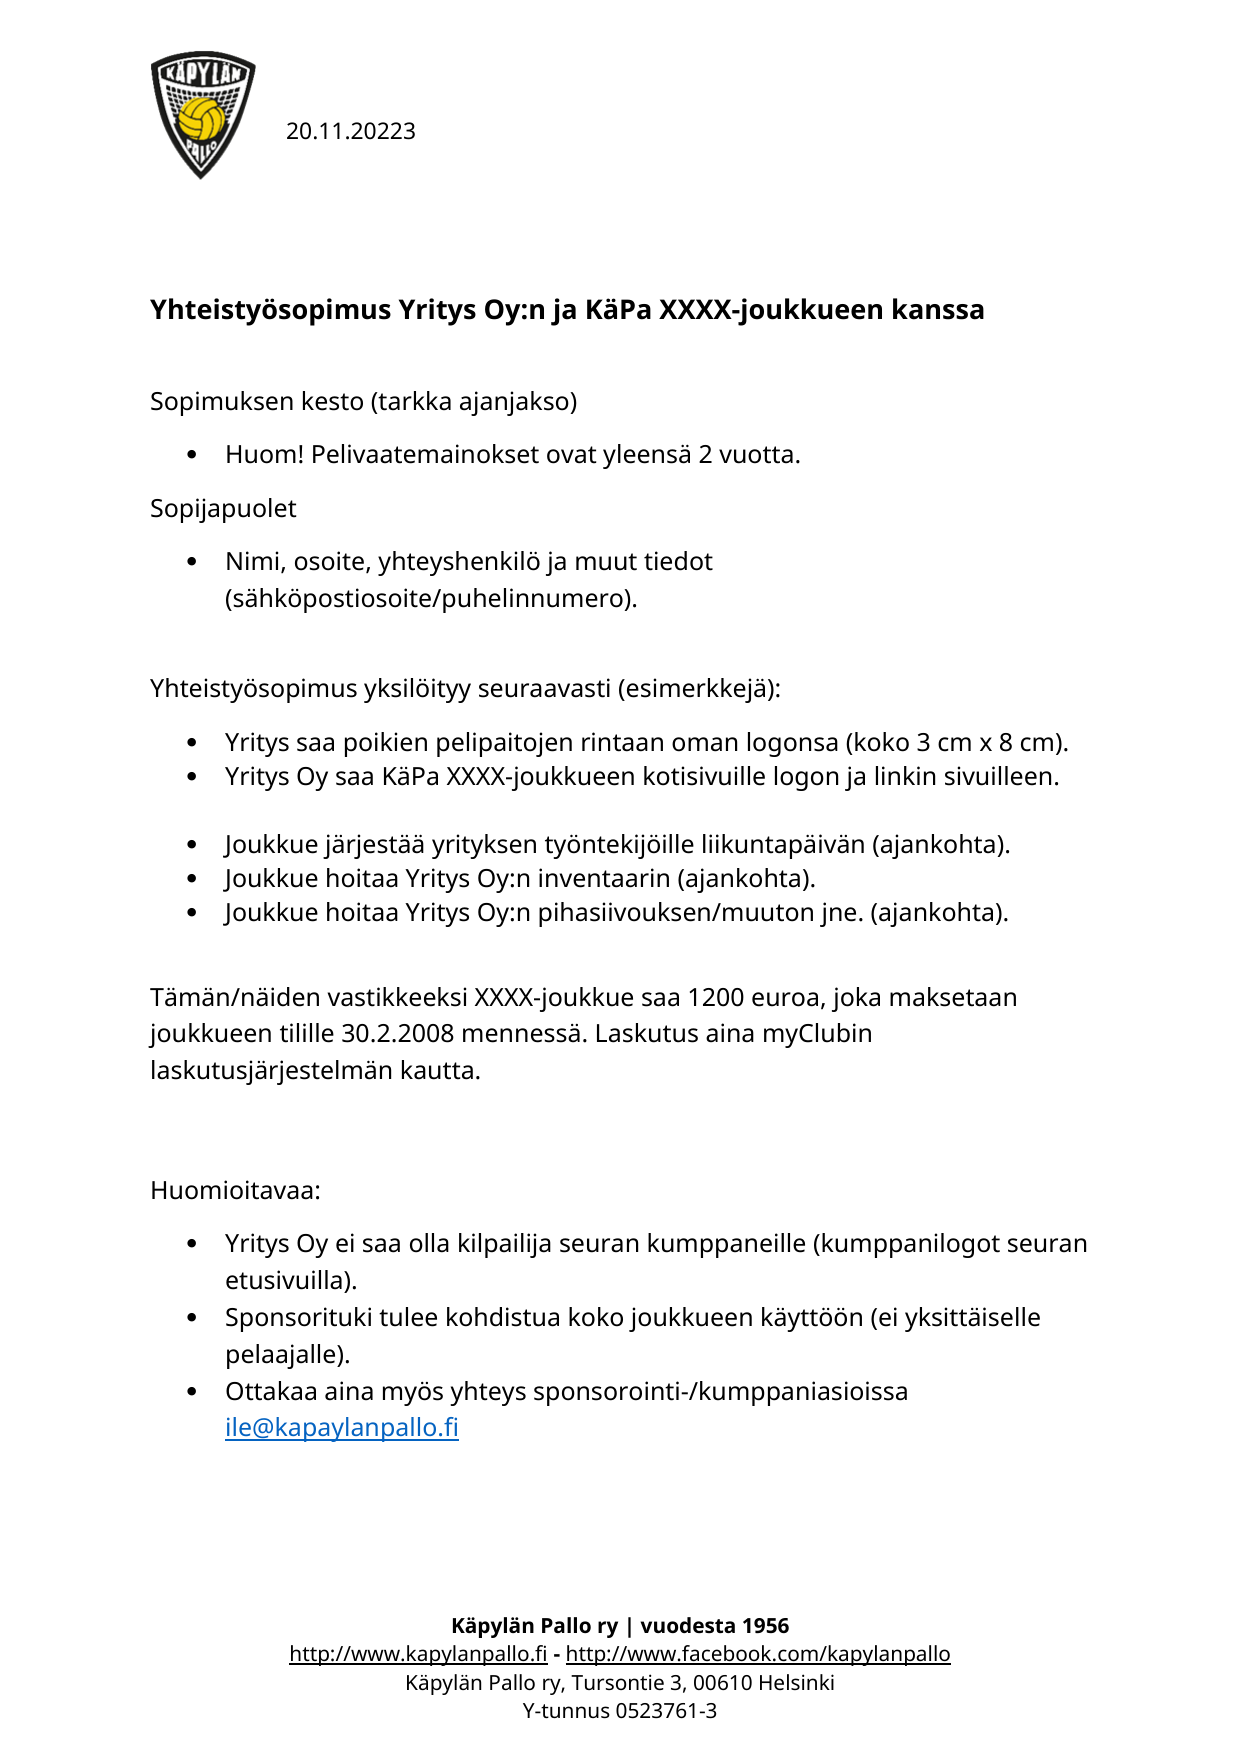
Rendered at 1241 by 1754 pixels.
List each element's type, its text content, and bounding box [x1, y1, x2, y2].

list Yritys Oy ei saa olla kilpailija seuran kumppaneille (kumppanilogot seuran etusivuilla). [187, 1226, 1090, 1297]
subtitle Yhteistyösopimus Yritys Oy:n ja KäPa XXXX-joukkueen kanssa [150, 290, 1090, 327]
picture [149, 47, 256, 179]
text Yhteistyösopimus yksilöityy seuraavasti (esimerkkejä): [150, 634, 1090, 705]
list Joukkue hoitaa Yritys Oy:n pihasiivouksen/muuton jne. (ajankohta). [187, 894, 1090, 928]
list Yritys Oy saa KäPa XXXX-joukkueen kotisivuille logon ja linkin sivuilleen. [187, 758, 1090, 826]
list Huom! Pelivaatemainokset ovat yleensä 2 vuotta. [187, 437, 1090, 471]
text Huomioitavaa: [150, 1136, 1090, 1207]
list Sponsorituki tulee kohdistua koko joukkueen käyttöön (ei yksittäiselle pelaajalle). [187, 1299, 1090, 1370]
text Sopijapuolet [150, 490, 1090, 524]
list Yritys saa poikien pelipaitojen rintaan oman logonsa (koko 3 cm x 8 cm). [187, 724, 1090, 758]
list Nimi, osoite, yhteyshenkilö ja muut tiedot (sähköpostiosoite/puhelinnumero). [187, 544, 1090, 614]
text Sopimuksen kesto (tarkka ajanjakso) [150, 383, 1090, 417]
list Ottakaa aina myös yhteys sponsorointi-/kumppaniasioissa ile@kapaylanpallo.fi [187, 1373, 1090, 1444]
text Tämän/näiden vastikkeeksi XXXX-joukkue saa 1200 euroa, joka maksetaan joukkueen tilille 30.2.2008 mennessä. Laskutus aina myClubin laskutusjärjestelmän kautta. [150, 945, 1090, 1117]
list Joukkue hoitaa Yritys Oy:n inventaarin (ajankohta). [187, 860, 1090, 894]
list Joukkue järjestää yrityksen työntekijöille liikuntapäivän (ajankohta). [187, 826, 1090, 860]
